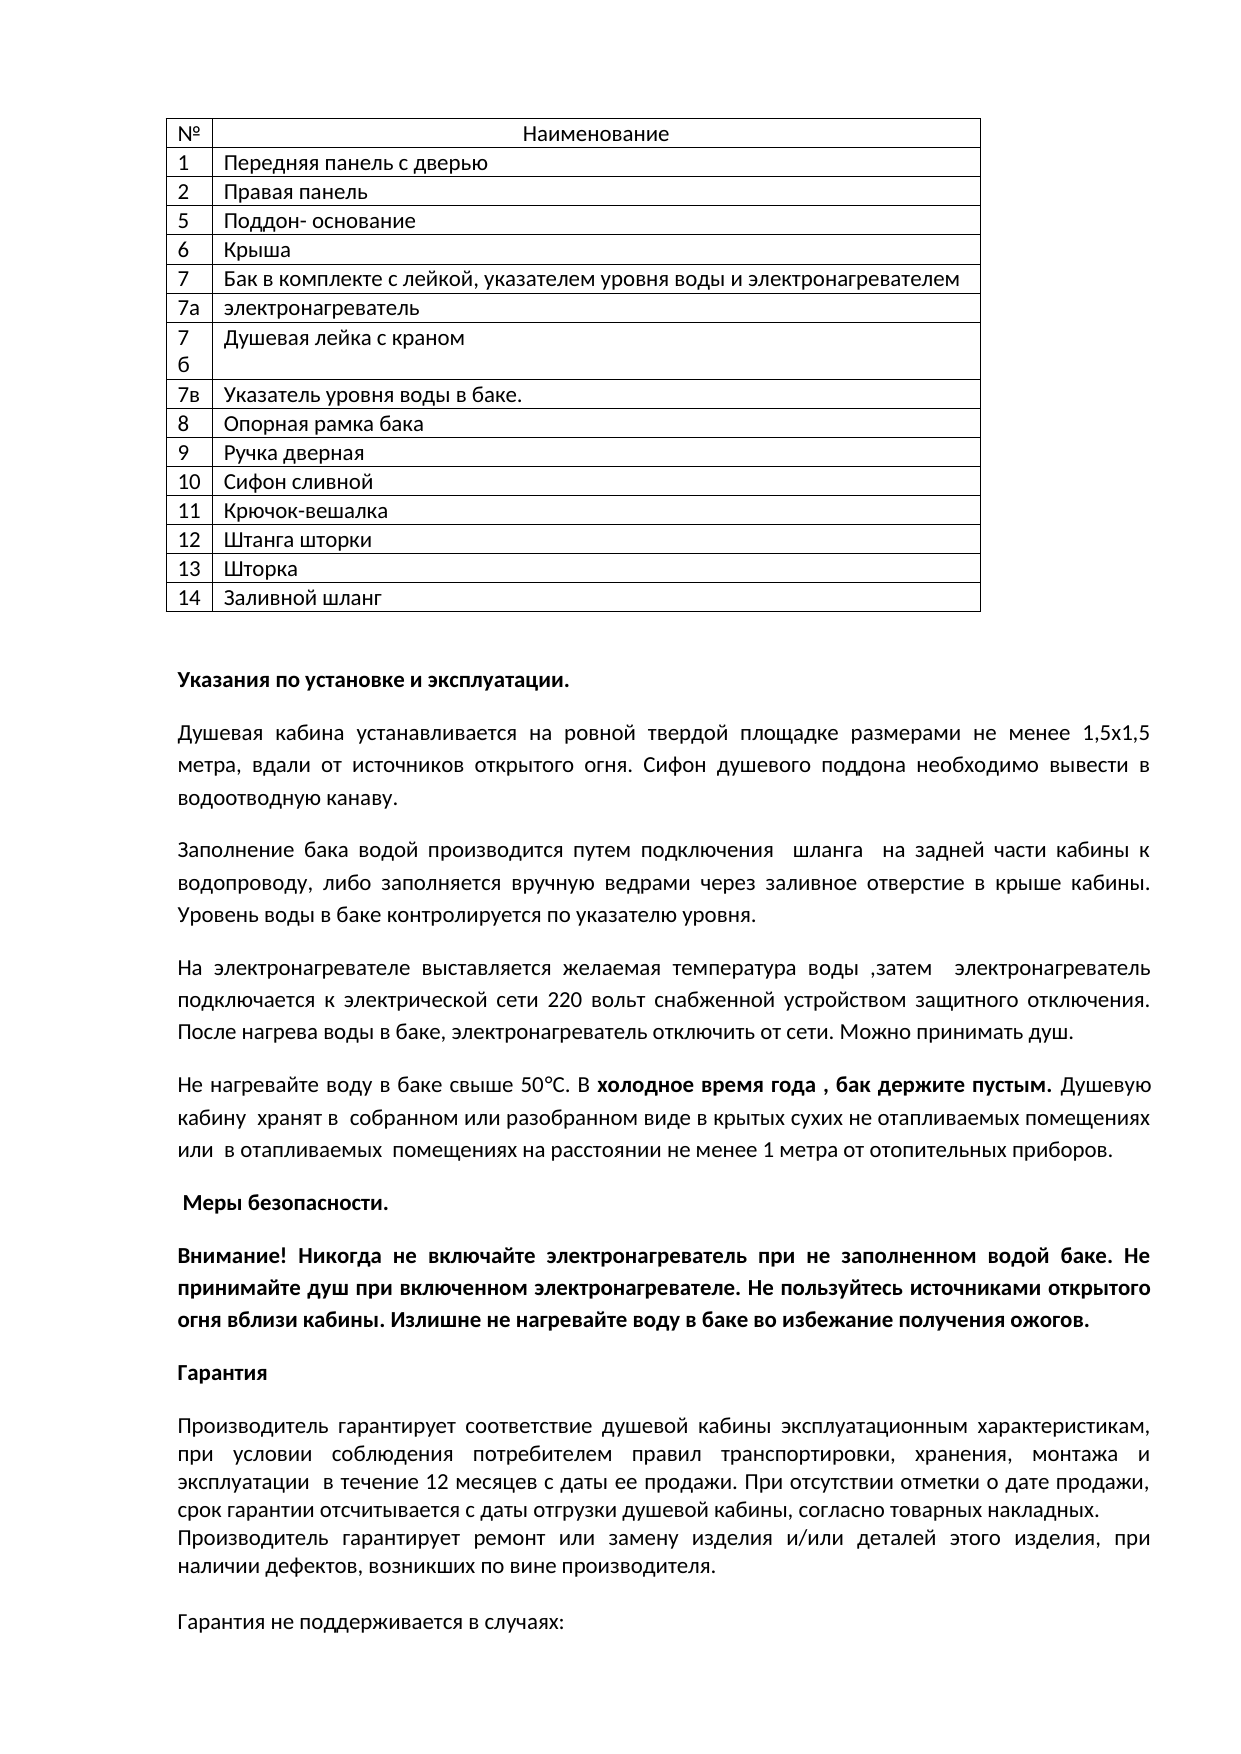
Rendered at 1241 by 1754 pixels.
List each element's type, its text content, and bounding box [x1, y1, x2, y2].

table_cell Душевая лейка с краном [213, 323, 980, 379]
table_cell Правая панель [213, 177, 980, 205]
table_cell Поддон- основание [213, 206, 980, 234]
table_cell Передняя панель с дверью [213, 148, 980, 176]
table_cell Штанга шторки [213, 525, 980, 553]
table_cell 11 [167, 496, 212, 524]
table_cell 1 [167, 148, 212, 176]
text Производитель гарантирует соответствие душевой кабины эксплуатационным характеристикам, при условии соблюдения потребителем правил транспортировки, хранения, монтажа и эксплуатации в течение 12 месяцев с даты ее продажи. При отсутствии отметки о дате продажи, срок гарантии отсчитывается с даты отгрузки душевой кабины, согласно товарных накладных. [177, 1411, 1152, 1523]
table_cell 2 [167, 177, 212, 205]
table_cell Сифон сливной [213, 467, 980, 495]
table_cell электронагреватель [213, 294, 980, 322]
table_cell 7б [167, 323, 212, 379]
text Душевая кабина устанавливается на ровной твердой площадке размерами не менее 1,5х1,5 метра, вдали от источников открытого огня. Сифон душевого поддона необходимо вывести в водоотводную канаву. [177, 718, 1152, 811]
table_cell Крыша [213, 235, 980, 263]
table_cell 6 [167, 235, 212, 263]
text Не нагревайте воду в баке свыше 50°С. В холодное время года , бак держите пустым. Душевую кабину хранят в собранном или разобранном виде в крытых сухих не отапливаемых помещениях или в отапливаемых помещениях на расстоянии не менее от отопительных приборов. [177, 1070, 1152, 1163]
table_header № [167, 119, 212, 147]
table_cell 9 [167, 438, 212, 466]
table_cell 5 [167, 206, 212, 234]
table_cell 7 [167, 265, 212, 292]
table_cell Крючок-вешалка [213, 496, 980, 524]
table_cell 13 [167, 554, 212, 582]
text Гарантия не поддерживается в случаях: [177, 1607, 1152, 1635]
table_cell 10 [167, 467, 212, 495]
table_cell 7в [167, 380, 212, 408]
text На электронагревателе выставляется желаемая температура воды ,затем электронагреватель подключается к электрической сети 220 вольт снабженной устройством защитного отключения. После нагрева воды в баке, электронагреватель отключить от сети. Можно принимать душ. [177, 953, 1152, 1045]
text Меры безопасности. [177, 1188, 1152, 1216]
text Указания по установке и эксплуатации. [177, 665, 1152, 693]
table_cell 8 [167, 409, 212, 437]
table_cell Бак в комплекте с лейкой, указателем уровня воды и электронагревателем [213, 265, 980, 292]
text Заполнение бака водой производится путем подключения шланга на задней части кабины к водопроводу, либо заполняется вручную ведрами через заливное отверстие в крыше кабины. Уровень воды в баке контролируется по указателю уровня. [177, 836, 1152, 928]
table_cell Шторка [213, 554, 980, 582]
table_cell Указатель уровня воды в баке. [213, 380, 980, 408]
table_cell Заливной шланг [213, 583, 980, 611]
text Гарантия [177, 1358, 1152, 1386]
table_cell 7а [167, 294, 212, 322]
text Производитель гарантирует ремонт или замену изделия и/или деталей этого изделия, при наличии дефектов, возникших по вине производителя. [177, 1523, 1152, 1579]
table_cell Ручка дверная [213, 438, 980, 466]
table_cell 14 [167, 583, 212, 611]
text Внимание! Никогда не включайте электронагреватель при не заполненном водой баке. Не принимайте душ при включенном электронагревателе. Не пользуйтесь источниками открытого огня вблизи кабины. Излишне не нагревайте воду в баке во избежание получения ожогов. [177, 1241, 1152, 1333]
table_cell Опорная рамка бака [213, 409, 980, 437]
table_cell 12 [167, 525, 212, 553]
table_header Наименование [213, 119, 980, 147]
